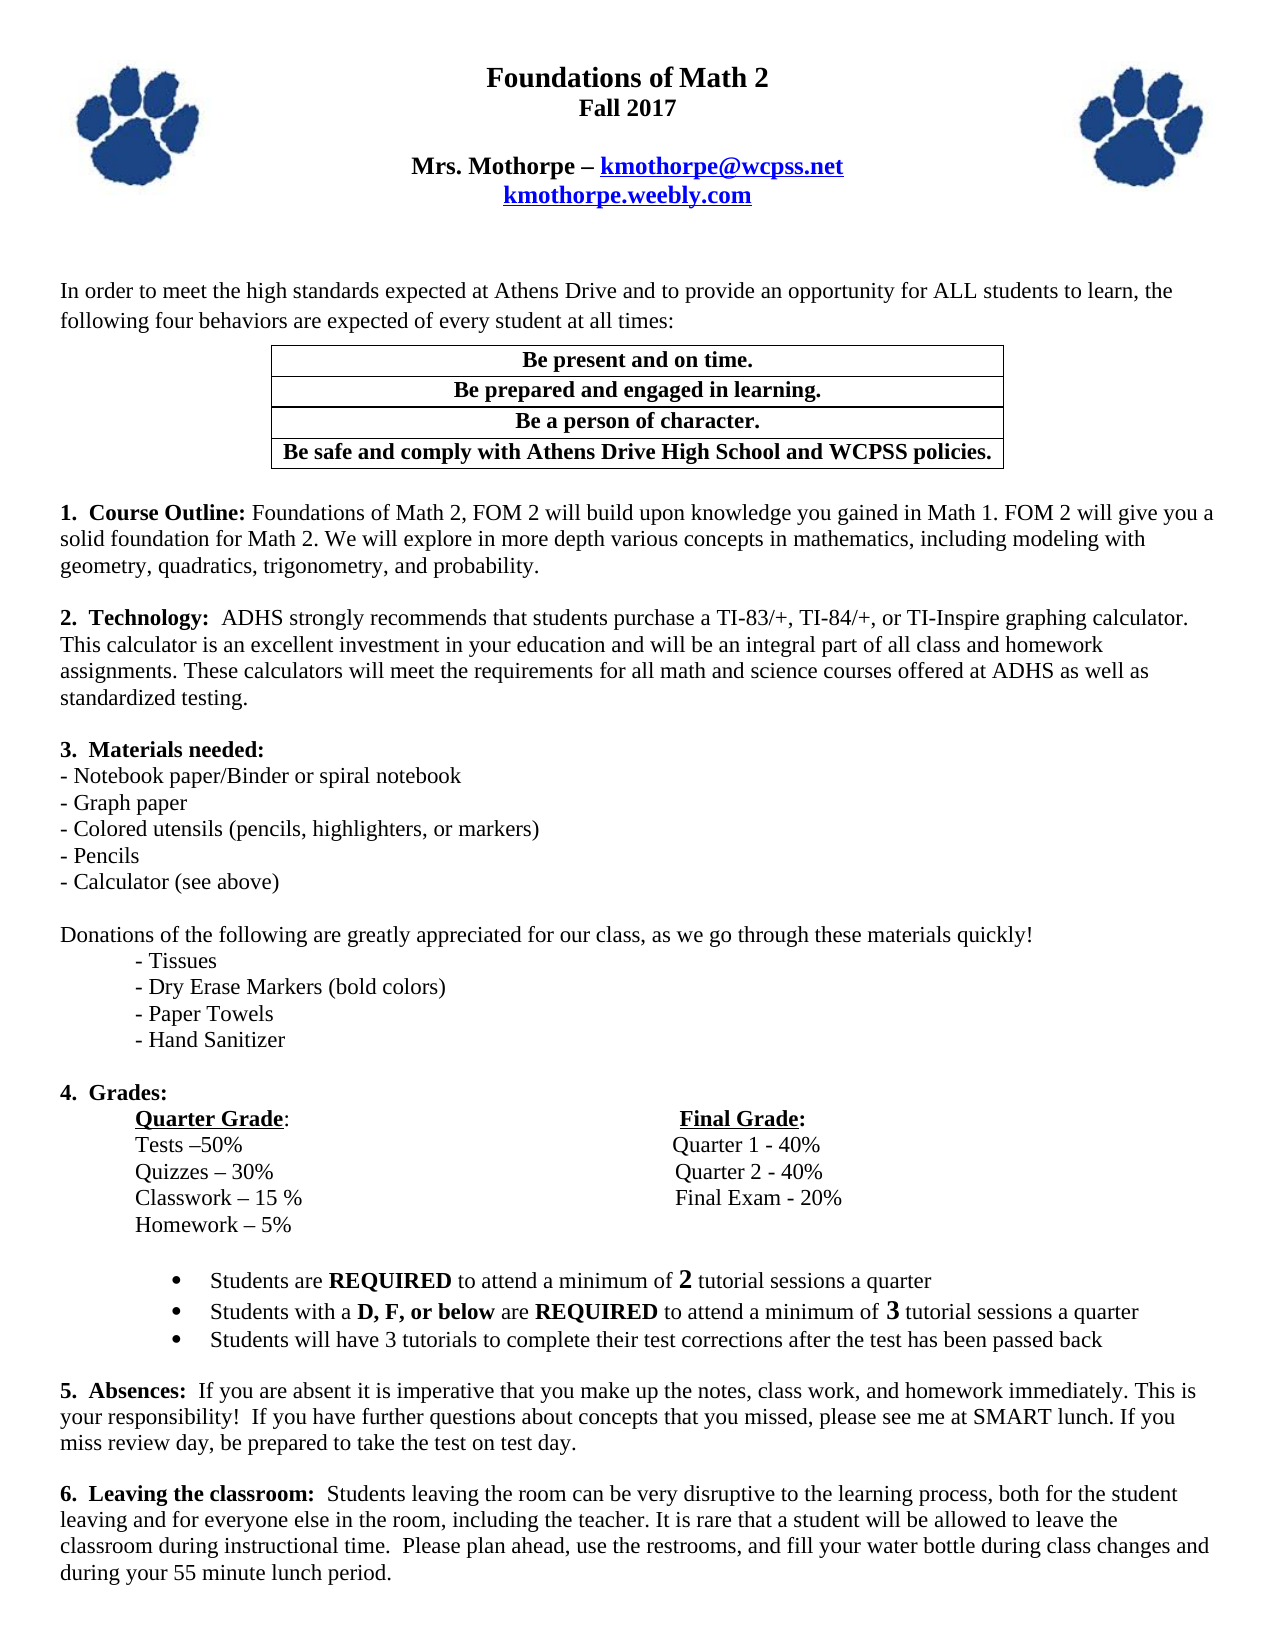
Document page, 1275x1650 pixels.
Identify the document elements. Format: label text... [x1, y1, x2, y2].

text In order to meet the high standards expected at Athens Drive and to provide an opportunity for ALL students to learn, the following four behaviors are expected of every student at all times: [60, 277, 1215, 333]
text 2. Technology: ADHS strongly recommends that students purchase a TI-83/+, TI-84/+, or TI-Inspire graphing calculator. This calculator is an excellent investment in your education and will be an integral part of all class and homework assignments. These calculators will meet the requirements for all math and science courses offered at ADHS as well as standardized testing. [60, 604, 1215, 710]
title Mrs. Mothorpe – kmothorpe@wcpss.net [135, 151, 1063, 180]
text Homework – 5% [60, 1211, 1215, 1237]
text - Colored utensils (pencils, highlighters, or markers) [60, 815, 1215, 842]
table_cell Be a person of character. [272, 408, 1003, 437]
list Students will have 3 tutorials to complete their test corrections after the test has been passed back [172, 1326, 1215, 1352]
title Fall 2017 [135, 93, 1063, 122]
title kmothorpe.weebly.com [135, 180, 1215, 208]
text Tests –50% Quarter 1 - 40% [60, 1132, 1215, 1158]
text Quarter Grade: Final Grade: [60, 1105, 1215, 1132]
text 1. Course Outline: Foundations of Math 2, FOM 2 will build upon knowledge you gained in Math 1. FOM 2 will give you a solid foundation for Math 2. We will explore in more depth various concepts in mathematics, including modeling with geometry, quadratics, trigonometry, and probability. [60, 499, 1215, 578]
text - Dry Erase Markers (bold colors) [135, 973, 1215, 1000]
text 4. Grades: [60, 1079, 1215, 1105]
text 3. Materials needed: [60, 736, 1215, 763]
text - Notebook paper/Binder or spiral notebook [60, 763, 1215, 789]
list Students are REQUIRED to attend a minimum of 2 tutorial sessions a quarter [172, 1263, 1215, 1294]
text Classwork – 15 % Final Exam - 20% [60, 1184, 1215, 1211]
text Donations of the following are greatly appreciated for our class, as we go through these materials quickly! [60, 921, 1215, 947]
text - Calculator (see above) [60, 868, 1215, 894]
text 5. Absences: If you are absent it is imperative that you make up the notes, class work, and homework immediately. This is your responsibility! If you have further questions about concepts that you missed, please see me at SMART lunch. If you miss review day, be prepared to take the test on test day. [60, 1377, 1215, 1456]
table_cell Be safe and comply with Athens Drive and WCPSS policies. [272, 439, 1003, 468]
text - Pencils [60, 842, 1215, 868]
text - Graph paper [60, 789, 1215, 815]
text - Paper Towels [135, 1000, 1215, 1026]
title Foundations of Math 2 [135, 60, 1215, 93]
text 6. Leaving the classroom: Students leaving the room can be very disruptive to the learning process, both for the student leaving and for everyone else in the room, including the teacher. It is rare that a student will be allowed to leave the classroom during instructional time. Please plan ahead, use the restrooms, and fill your water bottle during class changes and during your 55 minute lunch period. [60, 1480, 1215, 1585]
table_header Be present and on time. [272, 346, 1003, 376]
text - Tissues [135, 947, 1215, 973]
table_cell Be prepared and engaged in learning. [272, 377, 1003, 406]
picture [1063, 61, 1213, 192]
list Students with a D, F, or below are REQUIRED to attend a minimum of 3 tutorial sessions a quarter [172, 1294, 1215, 1326]
picture [60, 60, 212, 195]
text Quizzes – 30% Quarter 2 - 40% [60, 1158, 1215, 1184]
text - Hand Sanitizer [135, 1026, 1215, 1052]
